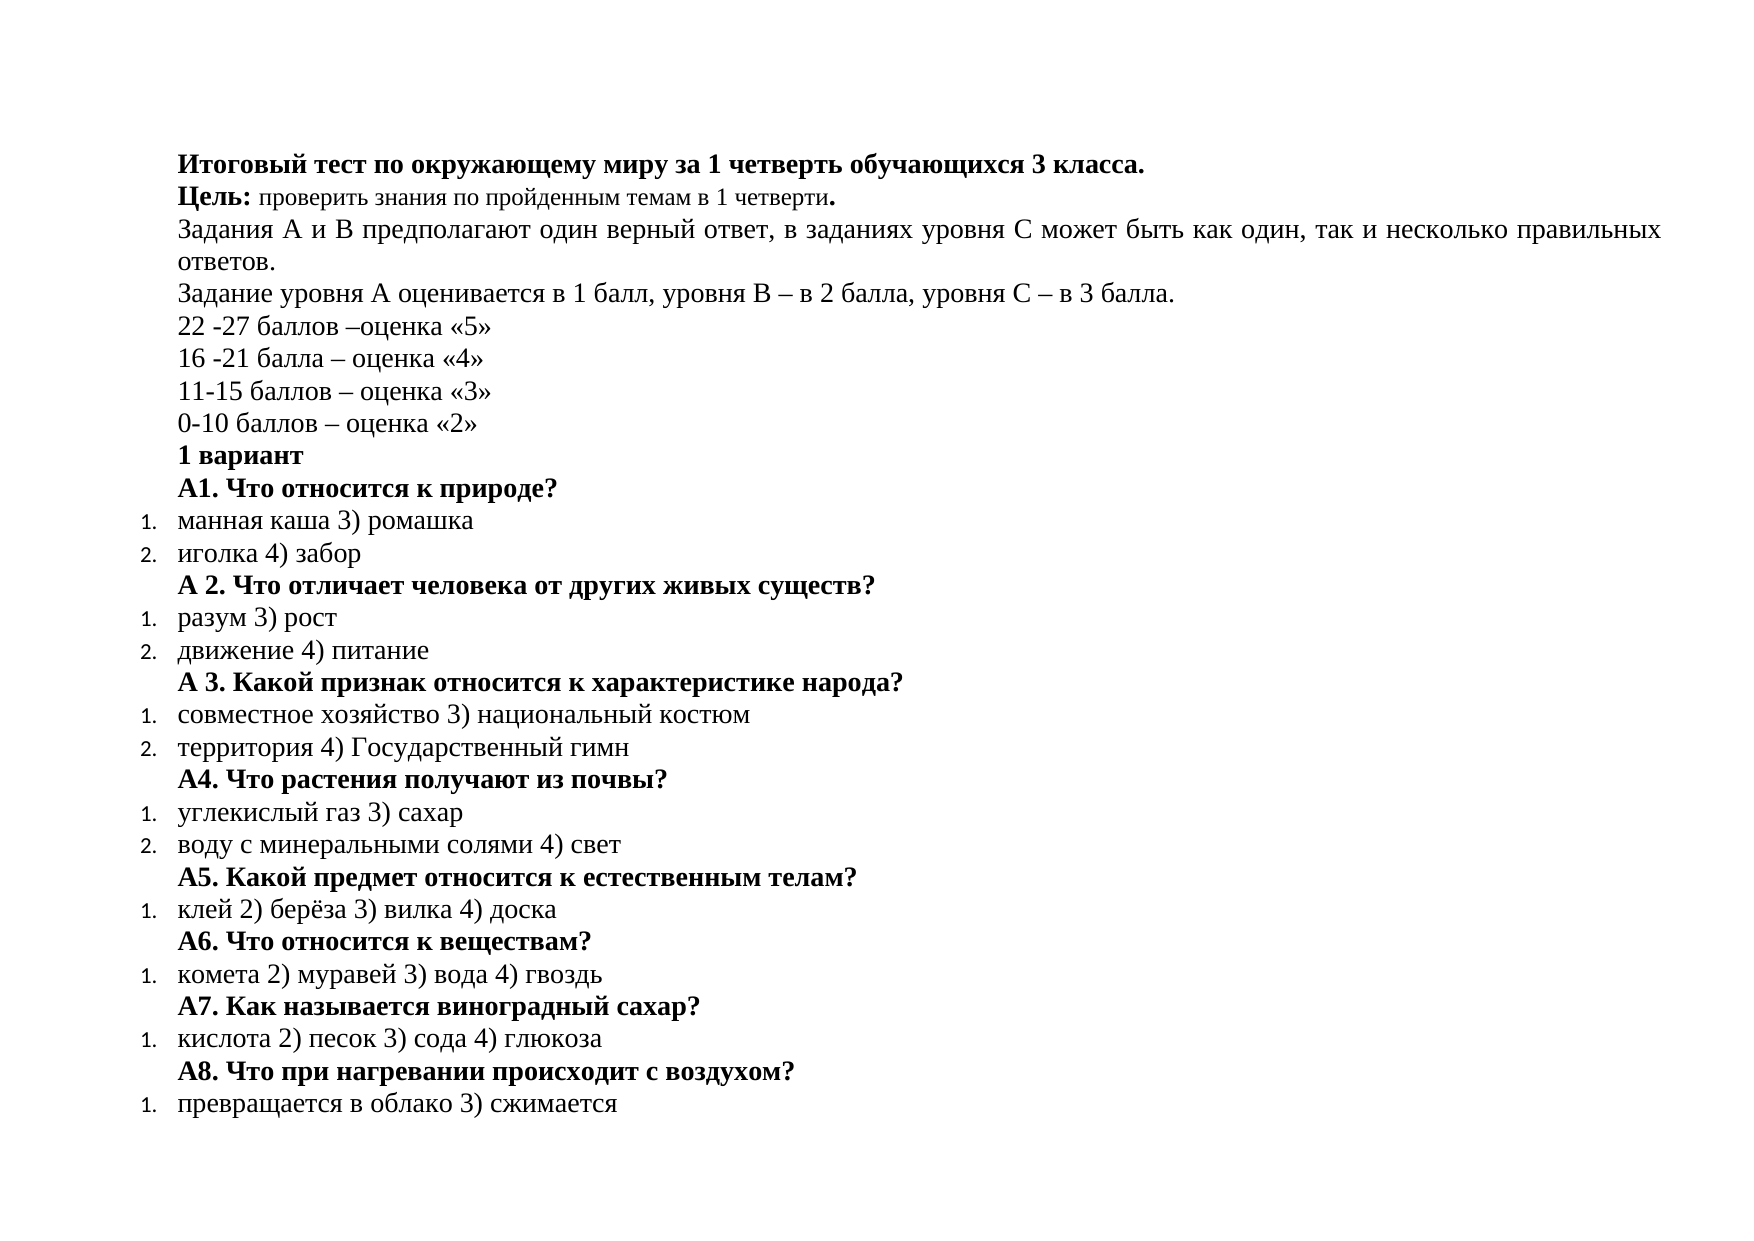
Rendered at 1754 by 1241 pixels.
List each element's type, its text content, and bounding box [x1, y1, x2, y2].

text 0-10 баллов – оценка «2» [177, 406, 1665, 438]
text А 3. Какой признак относится к характеристике народа? [177, 665, 1665, 698]
list разум 3) рост [140, 600, 1665, 633]
text А1. Что относится к природе? [177, 471, 1665, 503]
text Задания А и В предполагают один верный ответ, в заданиях уровня С может быть как один, так и несколько правильных ответов. [177, 212, 1665, 276]
text А4. Что растения получают из почвы? [177, 762, 1665, 795]
list территория 4) Государственный гимн [140, 730, 1665, 762]
list воду с минеральными солями 4) свет [140, 827, 1665, 859]
list комета 2) муравей 3) вода 4) гвоздь [140, 957, 1665, 989]
text Итоговый тест по окружающему миру за 1 четверть обучающихся 3 класса. [177, 118, 1665, 179]
list превращается в облако 3) сжимается [140, 1086, 1665, 1119]
list иголка 4) забор [140, 536, 1665, 568]
text 11-15 баллов – оценка «3» [177, 374, 1665, 406]
text А7. Как называется виноградный сахар? [177, 989, 1665, 1022]
list кислота 2) песок 3) сода 4) глюкоза [140, 1022, 1665, 1054]
list углекислый газ 3) сахар [140, 795, 1665, 827]
list совместное хозяйство 3) национальный костюм [140, 698, 1665, 730]
list клей 2) берёза 3) вилка 4) доска [140, 892, 1665, 924]
text 22 -27 баллов –оценка «5» [177, 309, 1665, 341]
text А6. Что относится к веществам? [177, 924, 1665, 957]
text 16 -21 балла – оценка «4» [177, 341, 1665, 374]
text А8. Что при нагревании происходит с воздухом? [177, 1054, 1665, 1086]
text 1 вариант [177, 438, 1665, 471]
list движение 4) питание [140, 633, 1665, 665]
text Задание уровня А оценивается в 1 балл, уровня В – в 2 балла, уровня С – в 3 балла. [177, 276, 1665, 309]
list манная каша 3) ромашка [140, 503, 1665, 536]
text Цель: проверить знания по пройденным темам в 1 четверти. [177, 179, 1665, 212]
text А 2. Что отличает человека от других живых существ? [177, 568, 1665, 600]
text А5. Какой предмет относится к естественным телам? [177, 859, 1665, 892]
